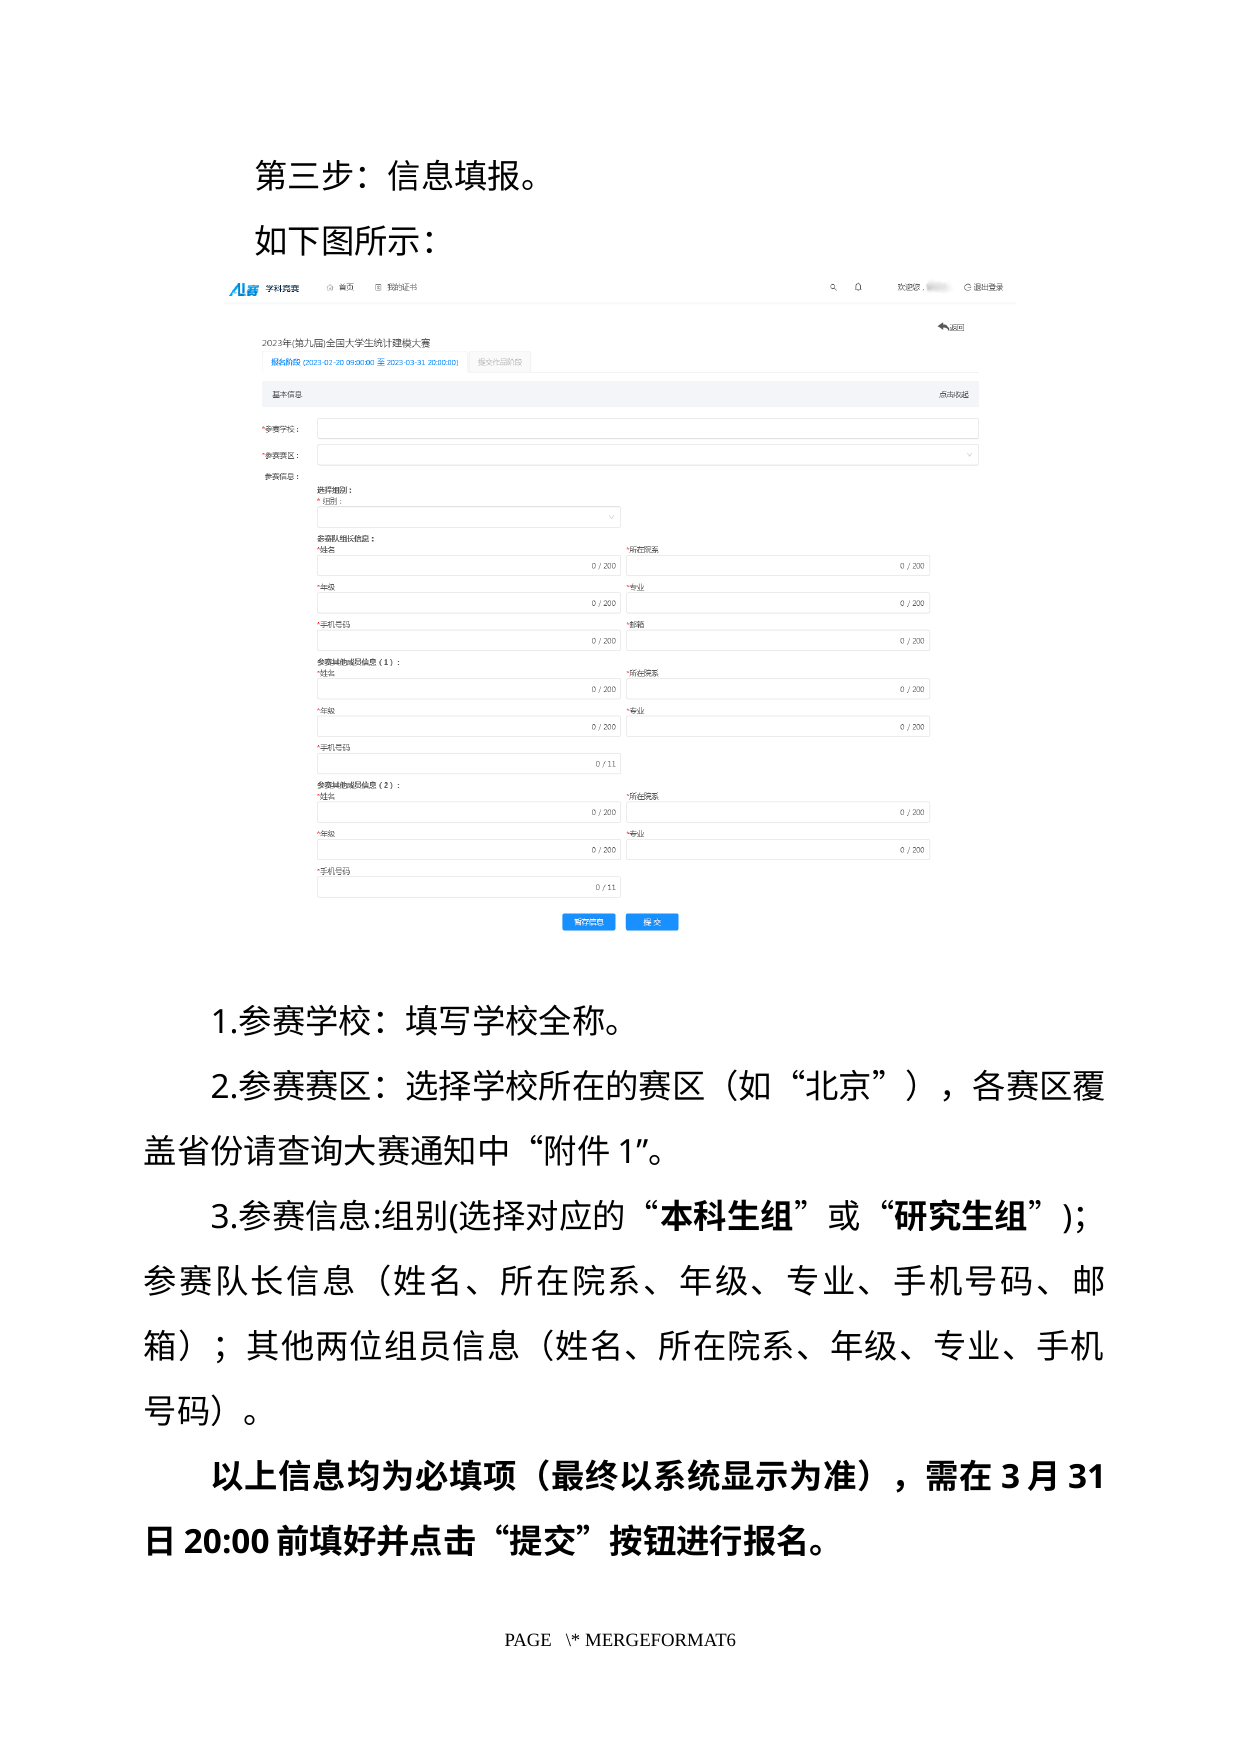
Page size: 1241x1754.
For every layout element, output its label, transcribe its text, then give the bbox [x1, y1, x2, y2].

text 如下图所示： [187, 207, 1053, 272]
list 第三步：信息填报。 [187, 142, 1053, 207]
list 1.参赛学校：填写学校全称。 [144, 987, 1106, 1052]
list 3.参赛信息:组别(选择对应的“本科生组”或“研究生组”)；参赛队长信息（姓名、所在院系、年级、专业、手机号码、邮箱）；其他两位组员信息（姓名、所在院系、年级、专业、手机号码）。 [144, 1182, 1106, 1442]
list 以上信息均为必填项（最终以系统显示为准），需在3月31日20:00前填好并点击“提交”按钮进行报名。 [144, 1442, 1106, 1572]
picture [223, 271, 1017, 967]
list 2.参赛赛区：选择学校所在的赛区（如“北京”），各赛区覆盖省份请查询大赛通知中“附件1”。 [144, 1052, 1106, 1182]
